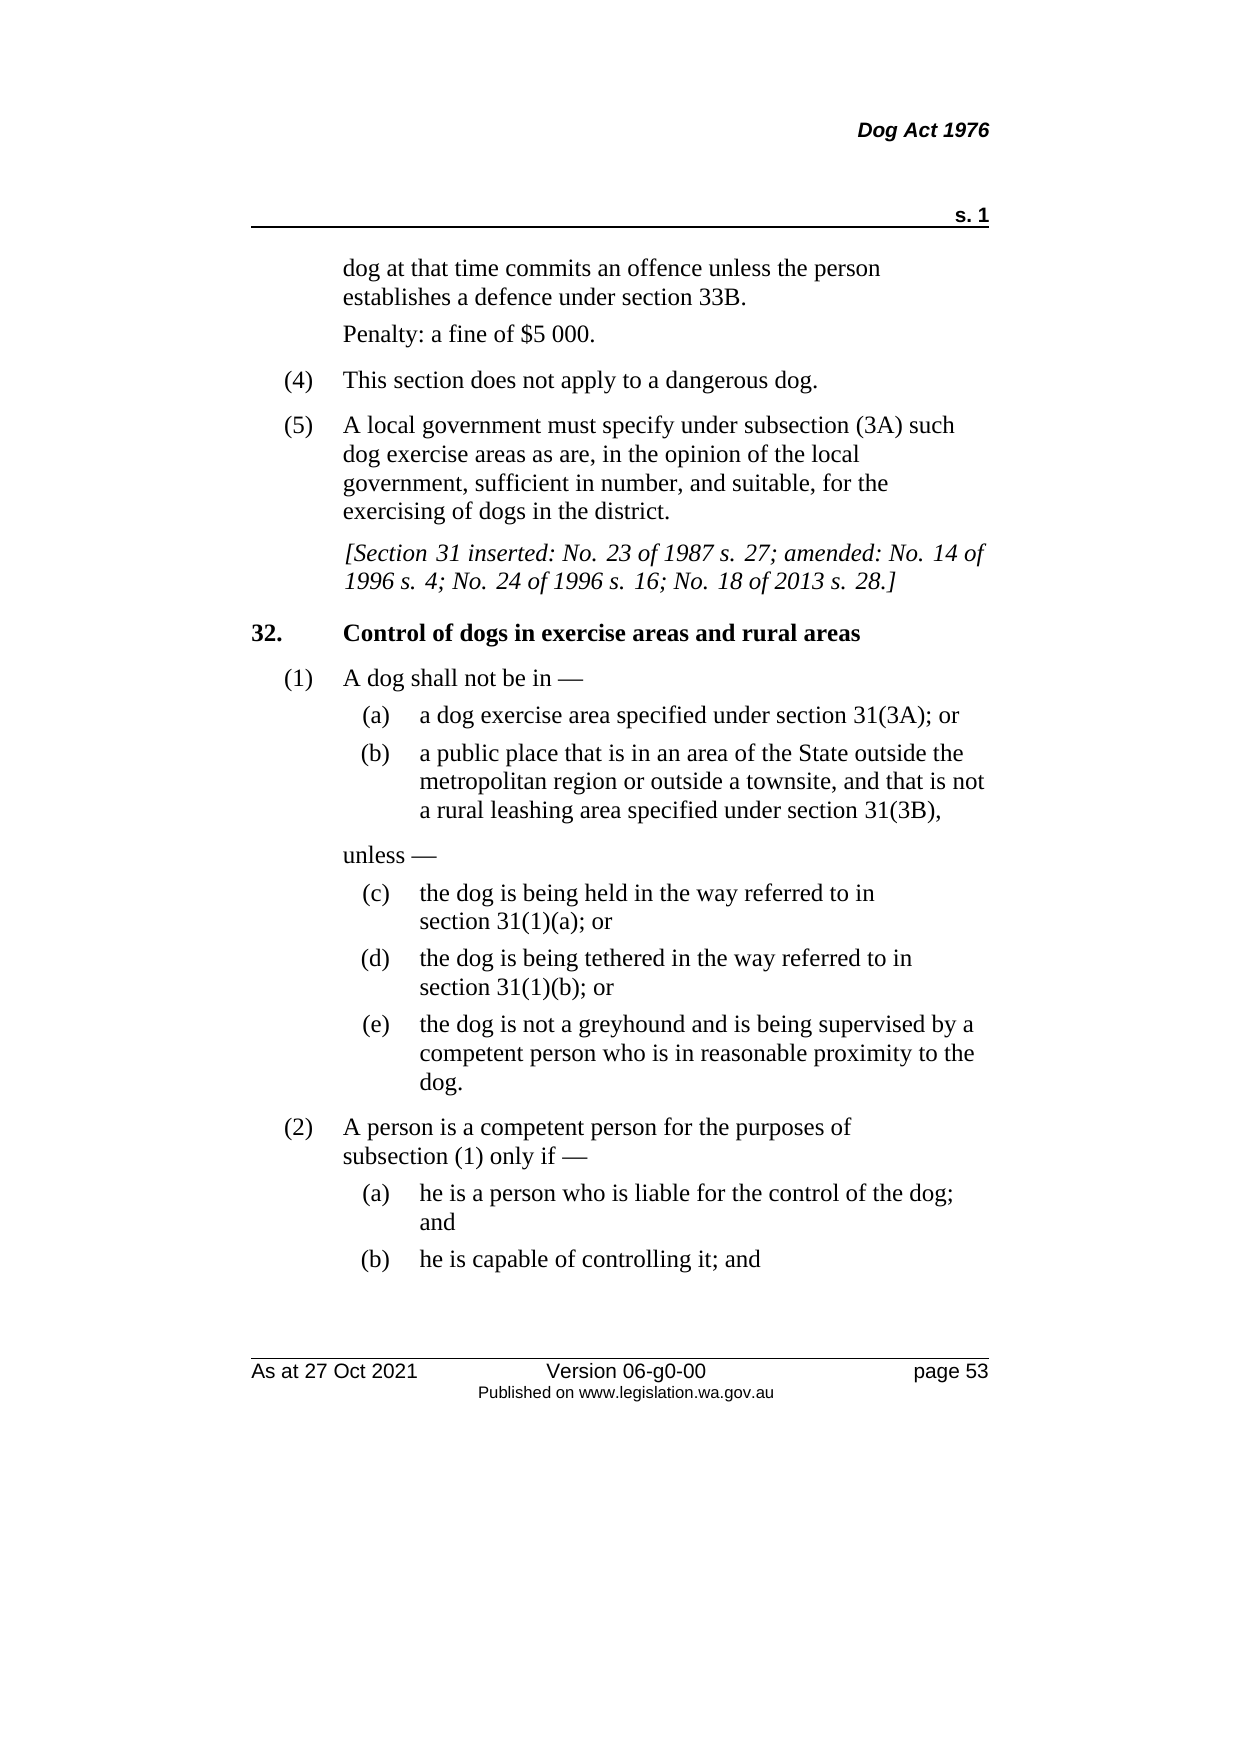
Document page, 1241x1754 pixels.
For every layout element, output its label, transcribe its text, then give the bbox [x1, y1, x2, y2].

text (2) A person is a competent person for the purposes of subsection (1) only if — [251, 1112, 989, 1170]
text (d) the dog is being tethered in the way referred to in section 31(1)(b); or [251, 943, 989, 1001]
text [Section 31 inserted: No. 23 of 1987 s. 27; amended: No. 14 of 1996 s. 4; No. 24 of 1996 s. 16; No. 18 of 2013 s. 28.] [251, 538, 989, 595]
text (c) the dog is being held in the way referred to in section 31(1)(a); or [251, 878, 989, 935]
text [251, 253, 989, 311]
text (e) the dog is not a greyhound and is being supervised by a competent person who is in reasonable proximity to the dog. [251, 1009, 989, 1096]
text (5) A local government must specify under subsection (3A) such dog exercise areas as are, in the opinion of the local government, sufficient in number, and suitable, for the exercising of dogs in the district. [251, 410, 989, 525]
text (a) a dog exercise area specified under section 31(3A); or [251, 701, 989, 729]
subtitle 32. Control of dogs in exercise areas and rural areas [251, 618, 989, 647]
text (b) he is capable of controlling it; and [251, 1244, 989, 1273]
text unless — [251, 841, 989, 869]
text (4) This section does not apply to a dangerous dog. [251, 365, 989, 393]
text Penalty: a fine of $5 000. [251, 319, 989, 348]
text (1) A dog shall not be in — [251, 663, 989, 692]
text (a) he is a person who is liable for the control of the dog; and [251, 1178, 989, 1236]
text (b) a public place that is in an area of the State outside the metropolitan region or outside a townsite, and that is not a rural leashing area specified under section 31(3B), [251, 738, 989, 824]
